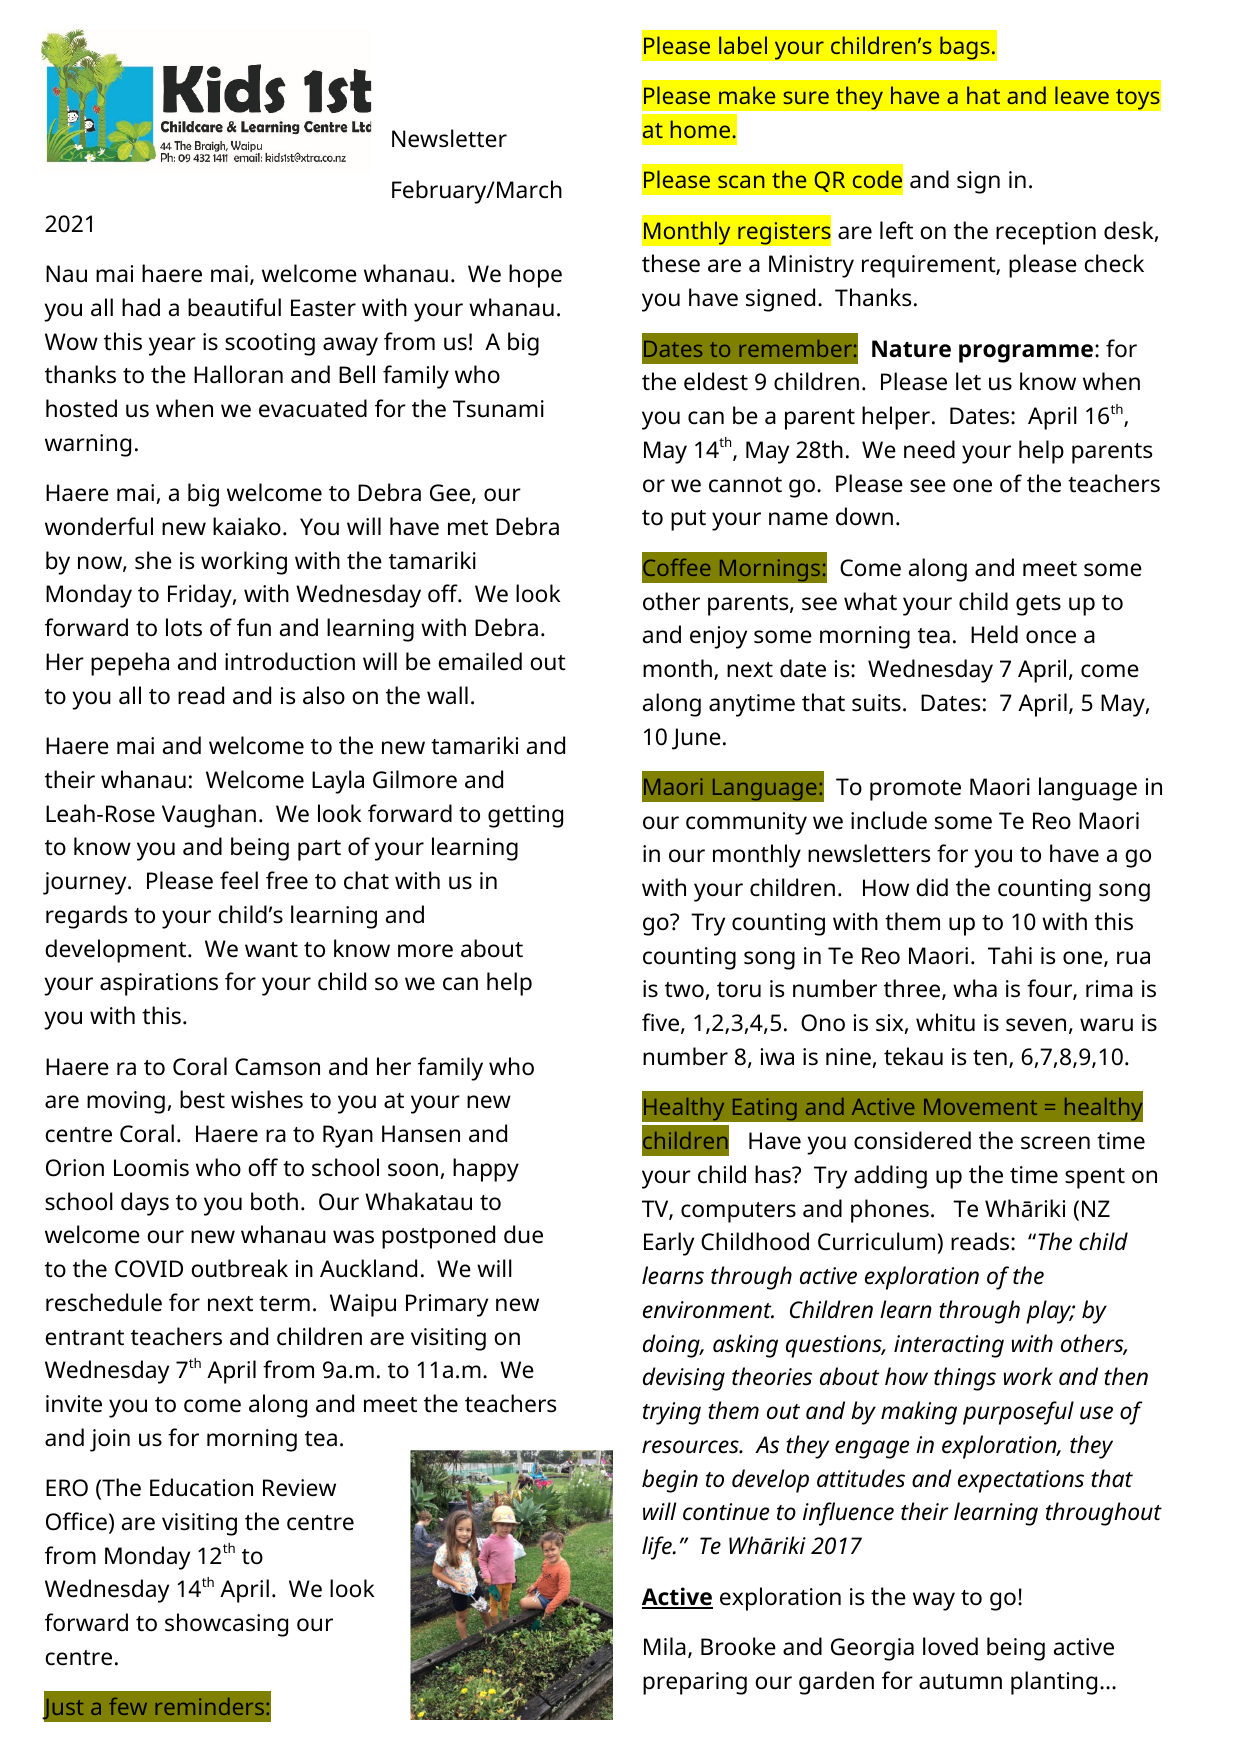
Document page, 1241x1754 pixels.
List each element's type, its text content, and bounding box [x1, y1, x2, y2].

text Nau mai haere mai, welcome whanau. We hope you all had a beautiful Easter with your whanau. Wow this year is scooting away from us! A big thanks to the Halloran and Bell family who hosted us when we evacuated for the Tsunami warning. [44, 258, 568, 458]
text ERO (The Education Review Office) are visiting the centre from Monday 12th to Wednesday 14th April. We look forward to showcasing our centre. [44, 1472, 410, 1672]
text Mila, Brooke and Georgia loved being active preparing our garden for autumn planting… [642, 1631, 1165, 1696]
text Haere mai and welcome to the new tamariki and their whanau: Welcome Layla Gilmore and Leah-Rose Vaughan. We look forward to getting to know you and being part of your learning journey. Please feel free to chat with us in regards to your child’s learning and development. We want to know more about your aspirations for your child so we can help you with this. [44, 730, 568, 1031]
text Haere ra to Coral Camson and her family who are moving, best wishes to you at your new centre Coral. Haere ra to Ryan Hansen and Orion Loomis who off to school soon, happy school days to you both. Our Whakatau to welcome our new whanau was postponed due to the COVID outbreak in Auckland. We will reschedule for next term. Waipu Primary new entrant teachers and children are visiting on Wednesday 7th April from 9a.m. to 11a.m. We invite you to come along and meet the teachers and join us for morning tea. [44, 1050, 568, 1453]
text Active exploration is the way to go! [642, 1580, 1165, 1612]
text Please label your children’s bags. [642, 29, 1165, 61]
text February/March 2021 [44, 174, 568, 239]
picture [39, 29, 371, 174]
text Please scan the QR code and sign in. [903, 164, 1165, 195]
picture [411, 1451, 613, 1720]
text Healthy Eating and Active Movement = healthy children Have you considered the screen time your child has? Try adding up the time spent on TV, computers and phones. Te Whāriki (NZ Early Childhood Curriculum) reads: “The child learns through active exploration of the environment. Children learn through play; by doing, asking questions, interacting with others, devising theories about how things work and then trying them out and by making purposeful use of resources. As they engage in exploration, they begin to develop attitudes and expectations that will continue to influence their learning throughout life.” Te Whāriki 2017 [642, 1091, 1165, 1561]
text Just a few reminders: [271, 1691, 568, 1722]
text Coffee Mornings: Come along and meet some other parents, see what your child gets up to and enjoy some morning tea. Held once a month, next date is: Wednesday 7 April, come along anytime that suits. Dates: 7 April, 5 May, 10 June. [642, 552, 1165, 752]
text Monthly registers are left on the reception desk, these are a Ministry requirement, please check you have signed. Thanks. [642, 214, 1165, 313]
text Maori Language: To promote Maori language in our community we include some Te Reo Maori in our monthly newsletters for you to have a go with your children. How did the counting song go? Try counting with them up to 10 with this counting song in Te Reo Maori. Tahi is one, rua is two, toru is number three, wha is four, rima is five, 1,2,3,4,5. Ono is six, whitu is seven, waru is number 8, iwa is nine, tekau is ten, 6,7,8,9,10. [642, 771, 1165, 1072]
text Newsletter [371, 123, 568, 154]
text Dates to remember: Nature programme: for the eldest 9 children. Please let us know when you can be a parent helper. Dates: April 16th, May 14th, May 28th. We need your help parents or we cannot go. Please see one of the teachers to put your name down. [642, 332, 1165, 532]
text Please make sure they have a hat and leave toys at home. [642, 80, 1165, 145]
text Haere mai, a big welcome to Debra Gee, our wonderful new kaiako. You will have met Debra by now, she is working with the tamariki Monday to Friday, with Wednesday off. We look forward to lots of fun and learning with Debra. Her pepeha and introduction will be emailed out to you all to read and is also on the wall. [44, 477, 568, 711]
